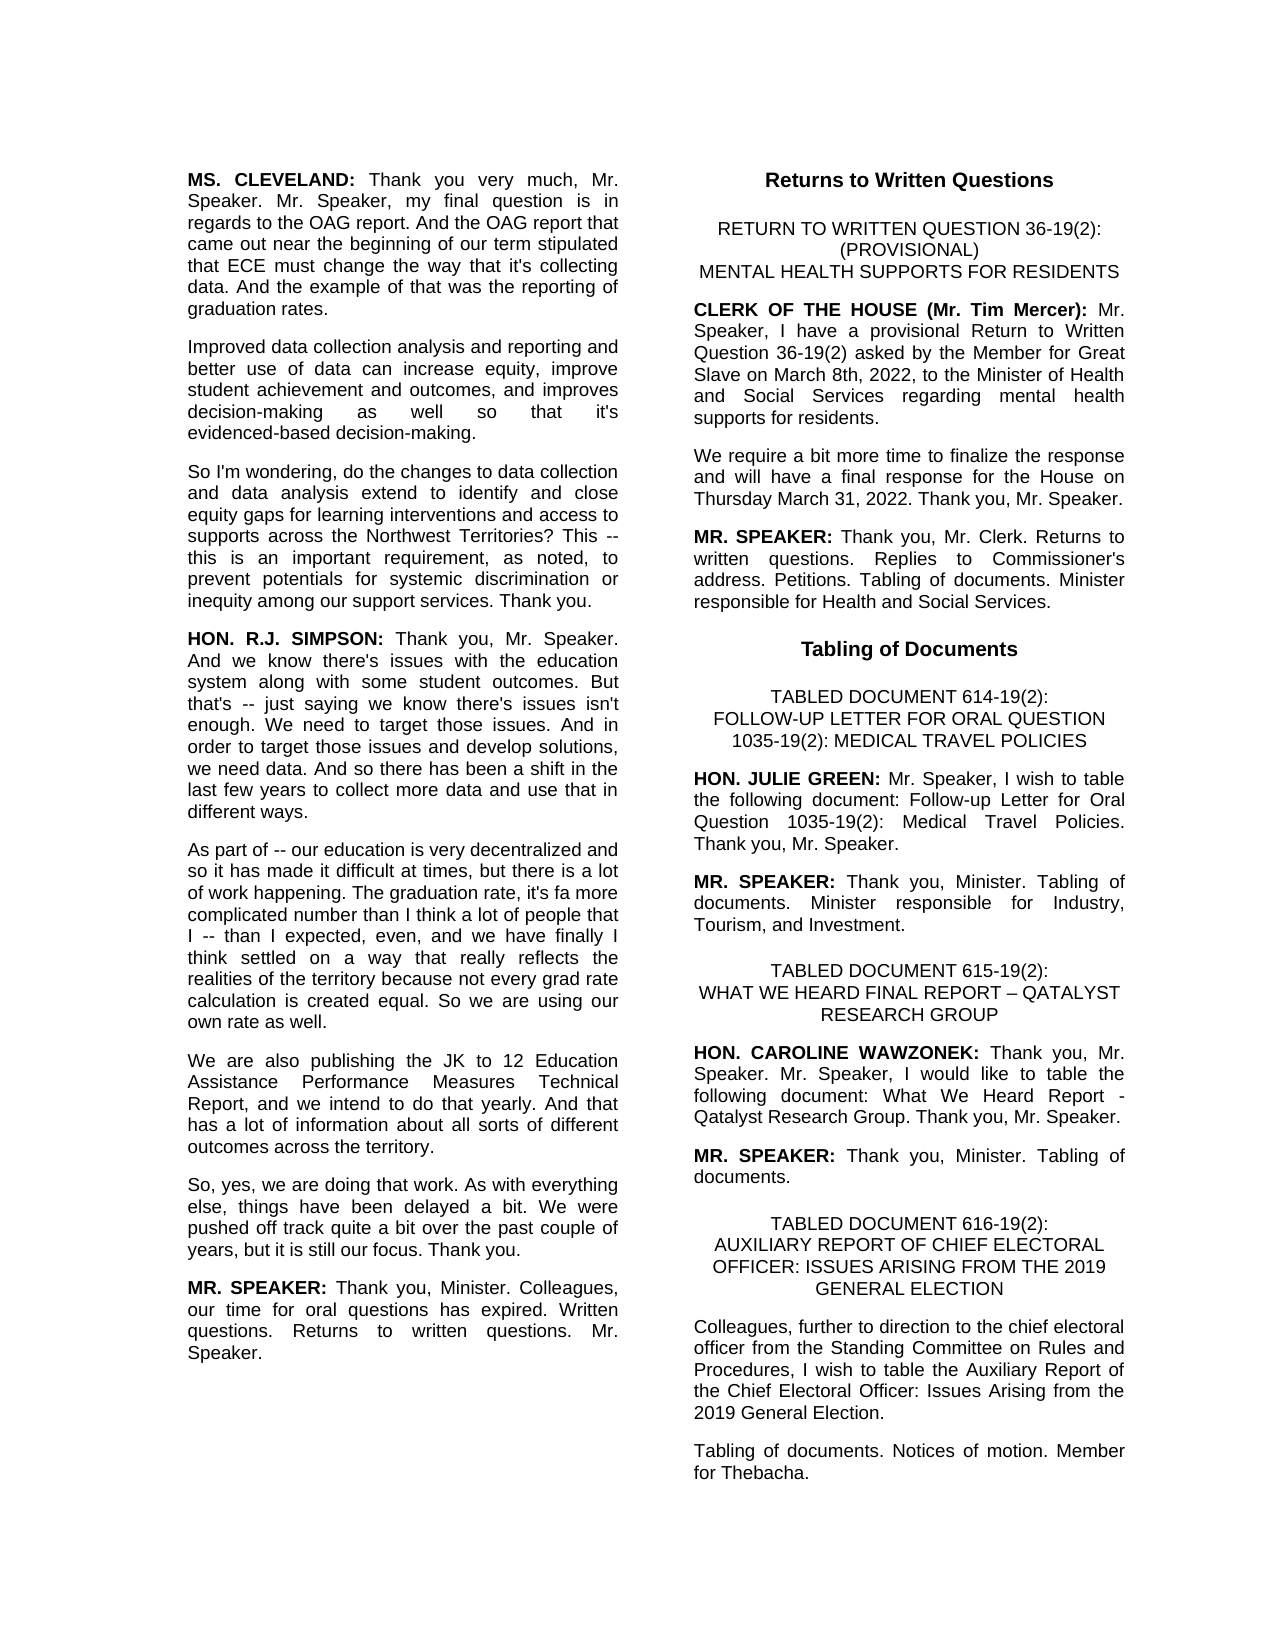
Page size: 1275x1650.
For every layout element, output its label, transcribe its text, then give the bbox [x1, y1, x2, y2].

text Tabling of documents. Notices of motion. Member for Thebacha. [694, 1440, 1125, 1483]
text We are also publishing the JK to 12 Education Assistance Performance Measures Technical Report, and we intend to do that yearly. And that has a lot of information about all sorts of different outcomes across the territory. [187, 1049, 619, 1157]
text So I'm wondering, do the changes to data collection and data analysis extend to identify and close equity gaps for learning interventions and access to supports across the Northwest Territories? This -- this is an important requirement, as noted, to prevent potentials for systemic discrimination or inequity among our support services. Thank you. [187, 460, 619, 611]
text MR. SPEAKER: Thank you, Minister. Colleagues, our time for oral questions has expired. Written questions. Returns to written questions. Mr. Speaker. [187, 1277, 619, 1363]
text HON. CAROLINE WAWZONEK: Thank you, Mr. Speaker. Mr. Speaker, I would like to table the following document: What We Heard Report - Qatalyst Research Group. Thank you, Mr. Speaker. [694, 1042, 1125, 1128]
subtitle Returns to Written Questions [694, 168, 1125, 192]
subtitle Tabled Document 615-19(2): What We Heard Final Report – Qatalyst Research Group [694, 960, 1125, 1025]
subtitle Tabled Document 614-19(2): Follow-up Letter for Oral Question 1035-19(2): Medical Travel Policies [694, 686, 1125, 751]
text HON. R.J. SIMPSON: Thank you, Mr. Speaker. And we know there's issues with the education system along with some student outcomes. But that's -- just saying we know there's issues isn't enough. We need to target those issues. And in order to target those issues and develop solutions, we need data. And so there has been a shift in the last few years to collect more data and use that in different ways. [187, 628, 619, 822]
text Improved data collection analysis and reporting and better use of data can increase equity, improve student achievement and outcomes, and improves decision-making as well so that it's evidenced-based decision-making. [187, 336, 619, 444]
text MR. SPEAKER: Thank you, Mr. Clerk. Returns to written questions. Replies to Commissioner's address. Petitions. Tabling of documents. Minister responsible for Health and Social Services. [694, 526, 1125, 612]
text MS. CLEVELAND: Thank you very much, Mr. Speaker. Mr. Speaker, my final question is in regards to the OAG report. And the OAG report that came out near the beginning of our term stipulated that ECE must change the way that it's collecting data. And the example of that was the reporting of graduation rates. [187, 168, 619, 319]
text So, yes, we are doing that work. As with everything else, things have been delayed a bit. We were pushed off track quite a bit over the past couple of years, but it is still our focus. Thank you. [187, 1174, 619, 1260]
text HON. JULIE GREEN: Mr. Speaker, I wish to table the following document: Follow-up Letter for Oral Question 1035-19(2): Medical Travel Policies. Thank you, Mr. Speaker. [694, 768, 1125, 854]
text MR. SPEAKER: Thank you, Minister. Tabling of documents. [694, 1144, 1125, 1188]
text We require a bit more time to finalize the response and will have a final response for the House on Thursday March 31, 2022. Thank you, Mr. Speaker. [694, 445, 1125, 509]
text MR. SPEAKER: Thank you, Minister. Tabling of documents. Minister responsible for Industry, Tourism, and Investment. [694, 871, 1125, 935]
subtitle Tabling of Documents [694, 637, 1125, 661]
subtitle Return to Written Question 36-19(2): (provisional) Mental Health Supports for Residents [694, 217, 1125, 282]
subtitle Tabled Document 616-19(2): Auxiliary Report of Chief Electoral Officer: Issues Arising from the 2019 General Election [694, 1213, 1125, 1299]
text Colleagues, further to direction to the chief electoral officer from the Standing Committee on Rules and Procedures, I wish to table the Auxiliary Report of the Chief Electoral Officer: Issues Arising from the 2019 General Election. [694, 1316, 1125, 1423]
text CLERK OF THE HOUSE (Mr. Tim Mercer): Mr. Speaker, I have a provisional Return to Written Question 36-19(2) asked by the Member for Great Slave on March 8th, 2022, to the Minister of Health and Social Services regarding mental health supports for residents. [694, 299, 1125, 428]
text As part of -- our education is very decentralized and so it has made it difficult at times, but there is a lot of work happening. The graduation rate, it's fa more complicated number than I think a lot of people that I -- than I expected, even, and we have finally I think settled on a way that really reflects the realities of the territory because not every grad rate calculation is created equal. So we are using our own rate as well. [187, 839, 619, 1033]
